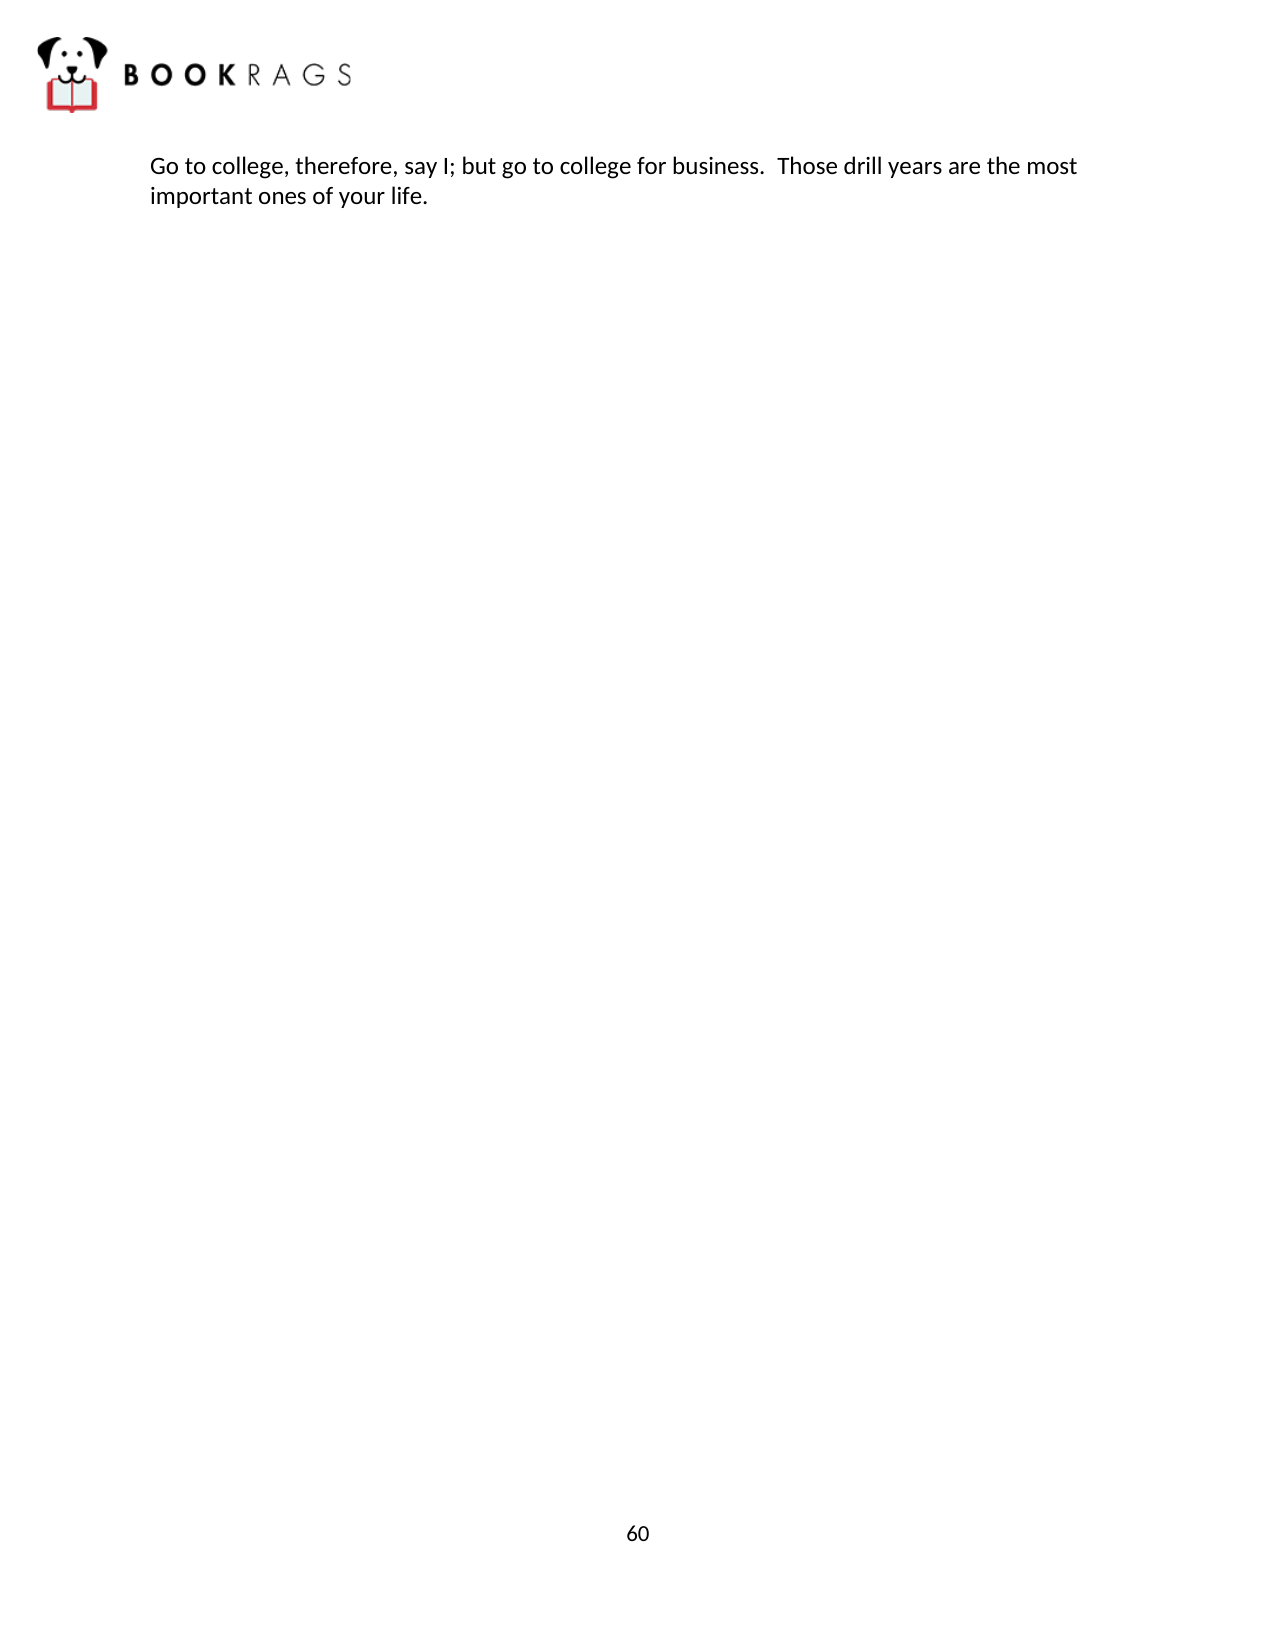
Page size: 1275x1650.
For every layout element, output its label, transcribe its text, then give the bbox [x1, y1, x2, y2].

picture [37, 37, 351, 113]
text Go to college, therefore, say I; but go to college for business. Those drill years are the most important ones of your life. [150, 150, 1125, 211]
